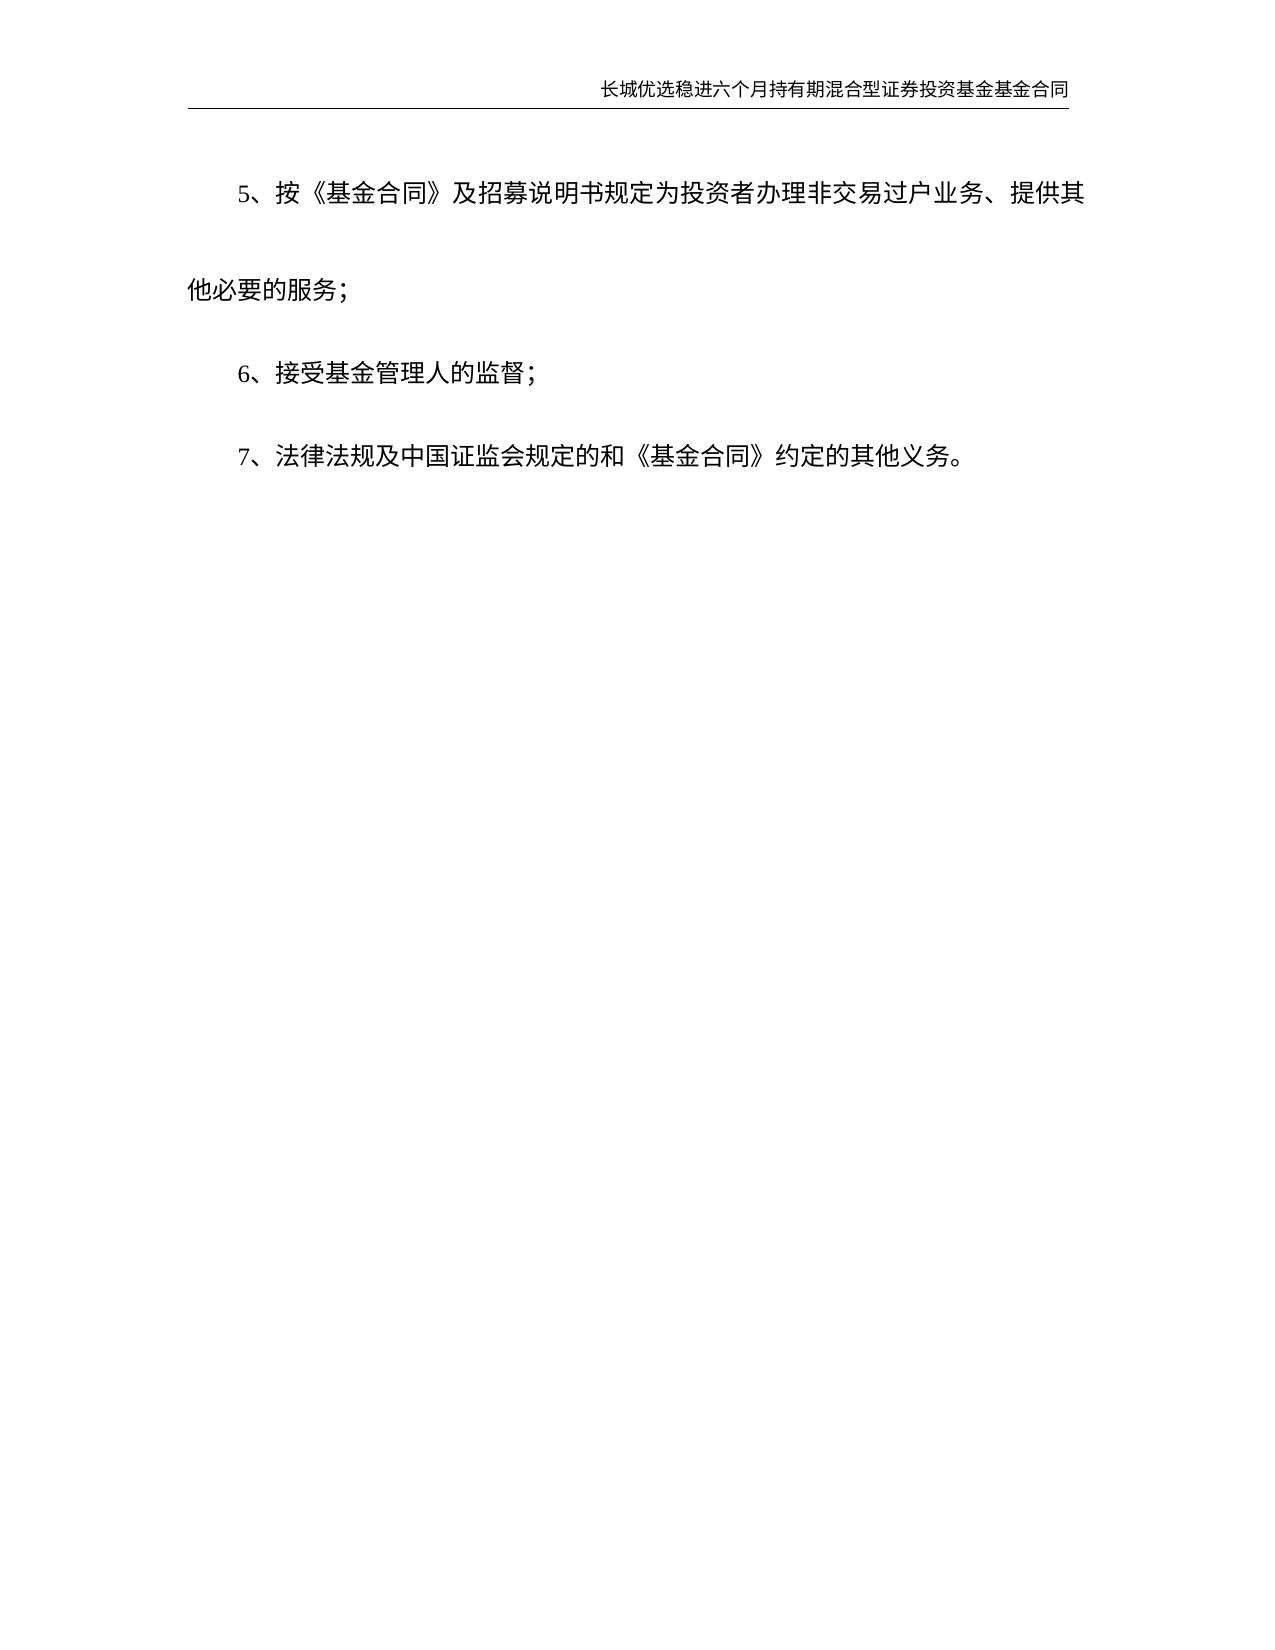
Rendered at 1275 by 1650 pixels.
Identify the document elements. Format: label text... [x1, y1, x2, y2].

text 7、法律法规及中国证监会规定的和《基金合同》约定的其他义务。 [187, 422, 1087, 487]
text 5、按《基金合同》及招募说明书规定为投资者办理非交易过户业务、提供其他必要的服务； [187, 159, 1087, 321]
text 6、接受基金管理人的监督； [187, 339, 1087, 404]
